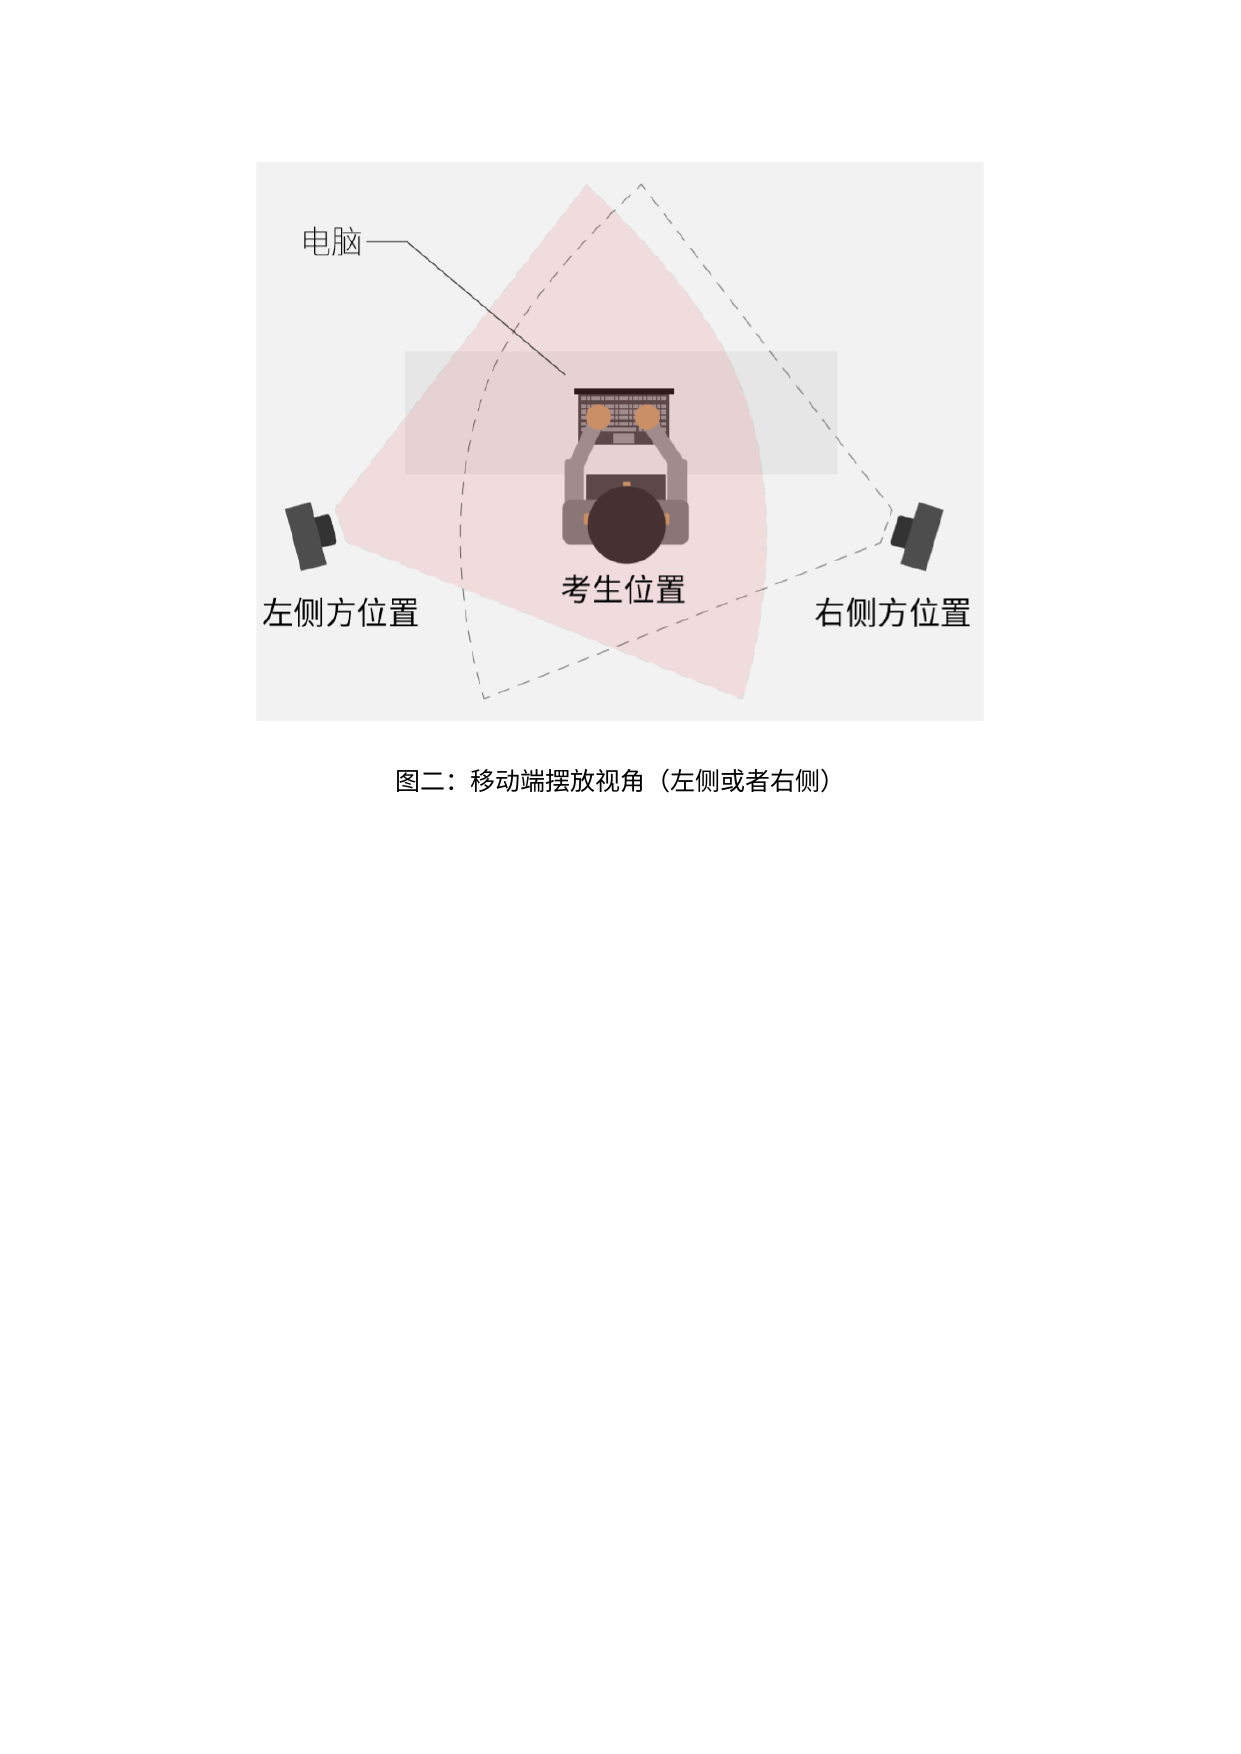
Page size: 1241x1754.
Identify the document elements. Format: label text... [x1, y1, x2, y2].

text 图二：移动端摆放视角（左侧或者右侧） [187, 747, 1053, 812]
picture [256, 162, 984, 721]
